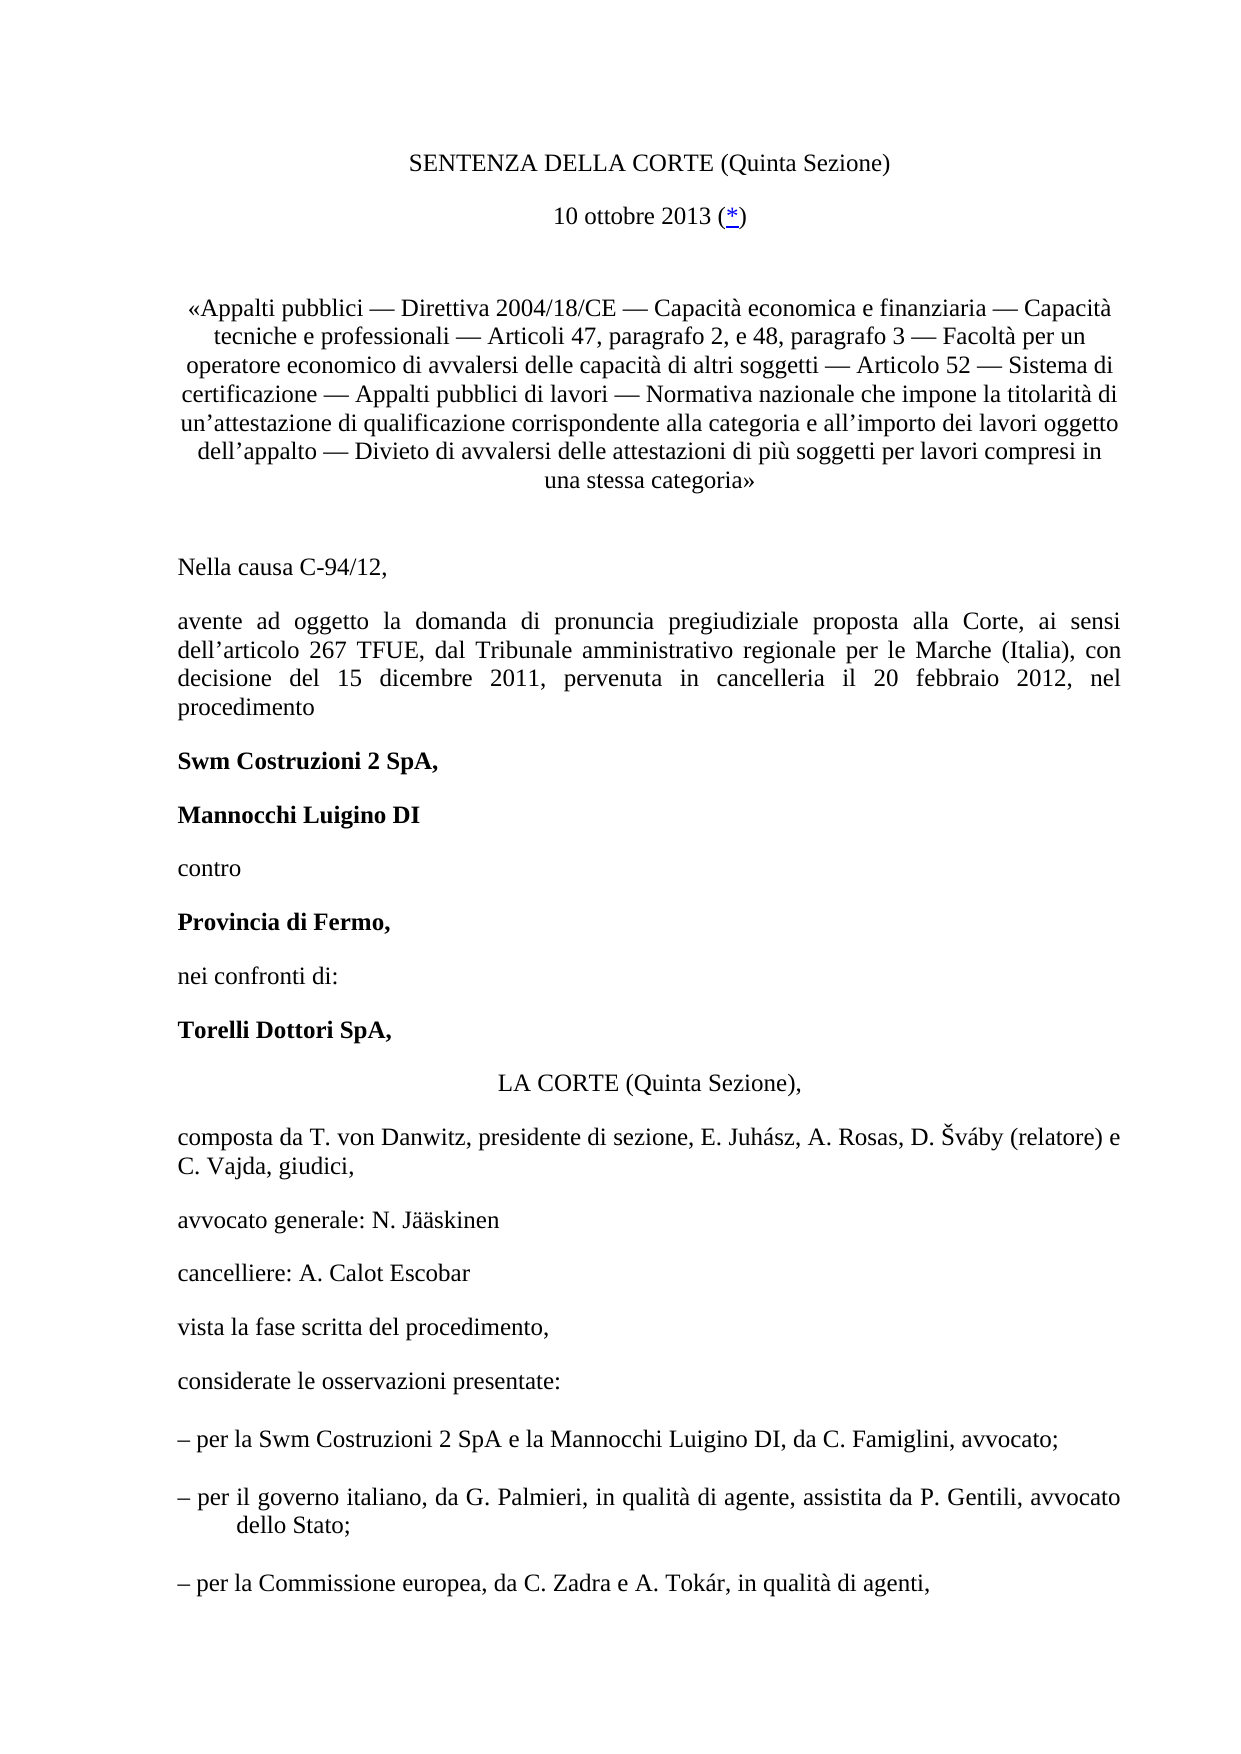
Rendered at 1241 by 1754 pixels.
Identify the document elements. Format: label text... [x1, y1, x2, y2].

text Torelli Dottori SpA, [177, 1015, 1122, 1043]
text avvocato generale: N. Jääskinen [177, 1205, 1122, 1233]
text 10 ottobre 2013 (*) [177, 201, 1122, 230]
text avente ad oggetto la domanda di pronuncia pregiudiziale proposta alla Corte, ai sensi dell’articolo 267 TFUE, dal Tribunale amministrativo regionale per le Marche (Italia), con decisione del 15 dicembre 2011, pervenuta in cancelleria il 20 febbraio 2012, nel procedimento [177, 606, 1122, 721]
text composta da T. von Danwitz, presidente di sezione, E. Juhász, A. Rosas, D. Šváby (relatore) e C. Vajda, giudici, [177, 1122, 1122, 1180]
text contro [177, 853, 1122, 882]
text – per il governo italiano, da G. Palmieri, in qualità di agente, assistita da P. Gentili, avvocato dello Stato; [177, 1482, 1122, 1539]
text Swm Costruzioni 2 SpA, [177, 746, 1122, 775]
text SENTENZA DELLA CORTE (Quinta Sezione) [177, 148, 1122, 176]
text Mannocchi Luigino DI [177, 800, 1122, 828]
text – per la Swm Costruzioni 2 SpA e la Mannocchi Luigino DI, da C. Famiglini, avvocato; [177, 1424, 1122, 1453]
text cancelliere: A. Calot Escobar [177, 1258, 1122, 1287]
text nei confronti di: [177, 961, 1122, 990]
text – per la Commissione europea, da C. Zadra e A. Tokár, in qualità di agenti, [177, 1568, 1122, 1597]
text vista la fase scritta del procedimento, [177, 1312, 1122, 1341]
text Provincia di Fermo, [177, 907, 1122, 936]
text Nella causa C-94/12, [177, 552, 1122, 581]
text considerate le osservazioni presentate: [177, 1366, 1122, 1395]
text LA CORTE (Quinta Sezione), [177, 1068, 1122, 1097]
text «Appalti pubblici — Direttiva 2004/18/CE — Capacità economica e finanziaria — Capacità tecniche e professionali — Articoli 47, paragrafo 2, e 48, paragrafo 3 — Facoltà per un operatore economico di avvalersi delle capacità di altri soggetti — Articolo 52 — Sistema di certificazione — Appalti pubblici di lavori — Normativa nazionale che impone la titolarità di un’attestazione di qualificazione corrispondente alla categoria e all’importo dei lavori oggetto dell’appalto — Divieto di avvalersi delle attestazioni di più soggetti per lavori compresi in una stessa categoria» [177, 293, 1122, 494]
